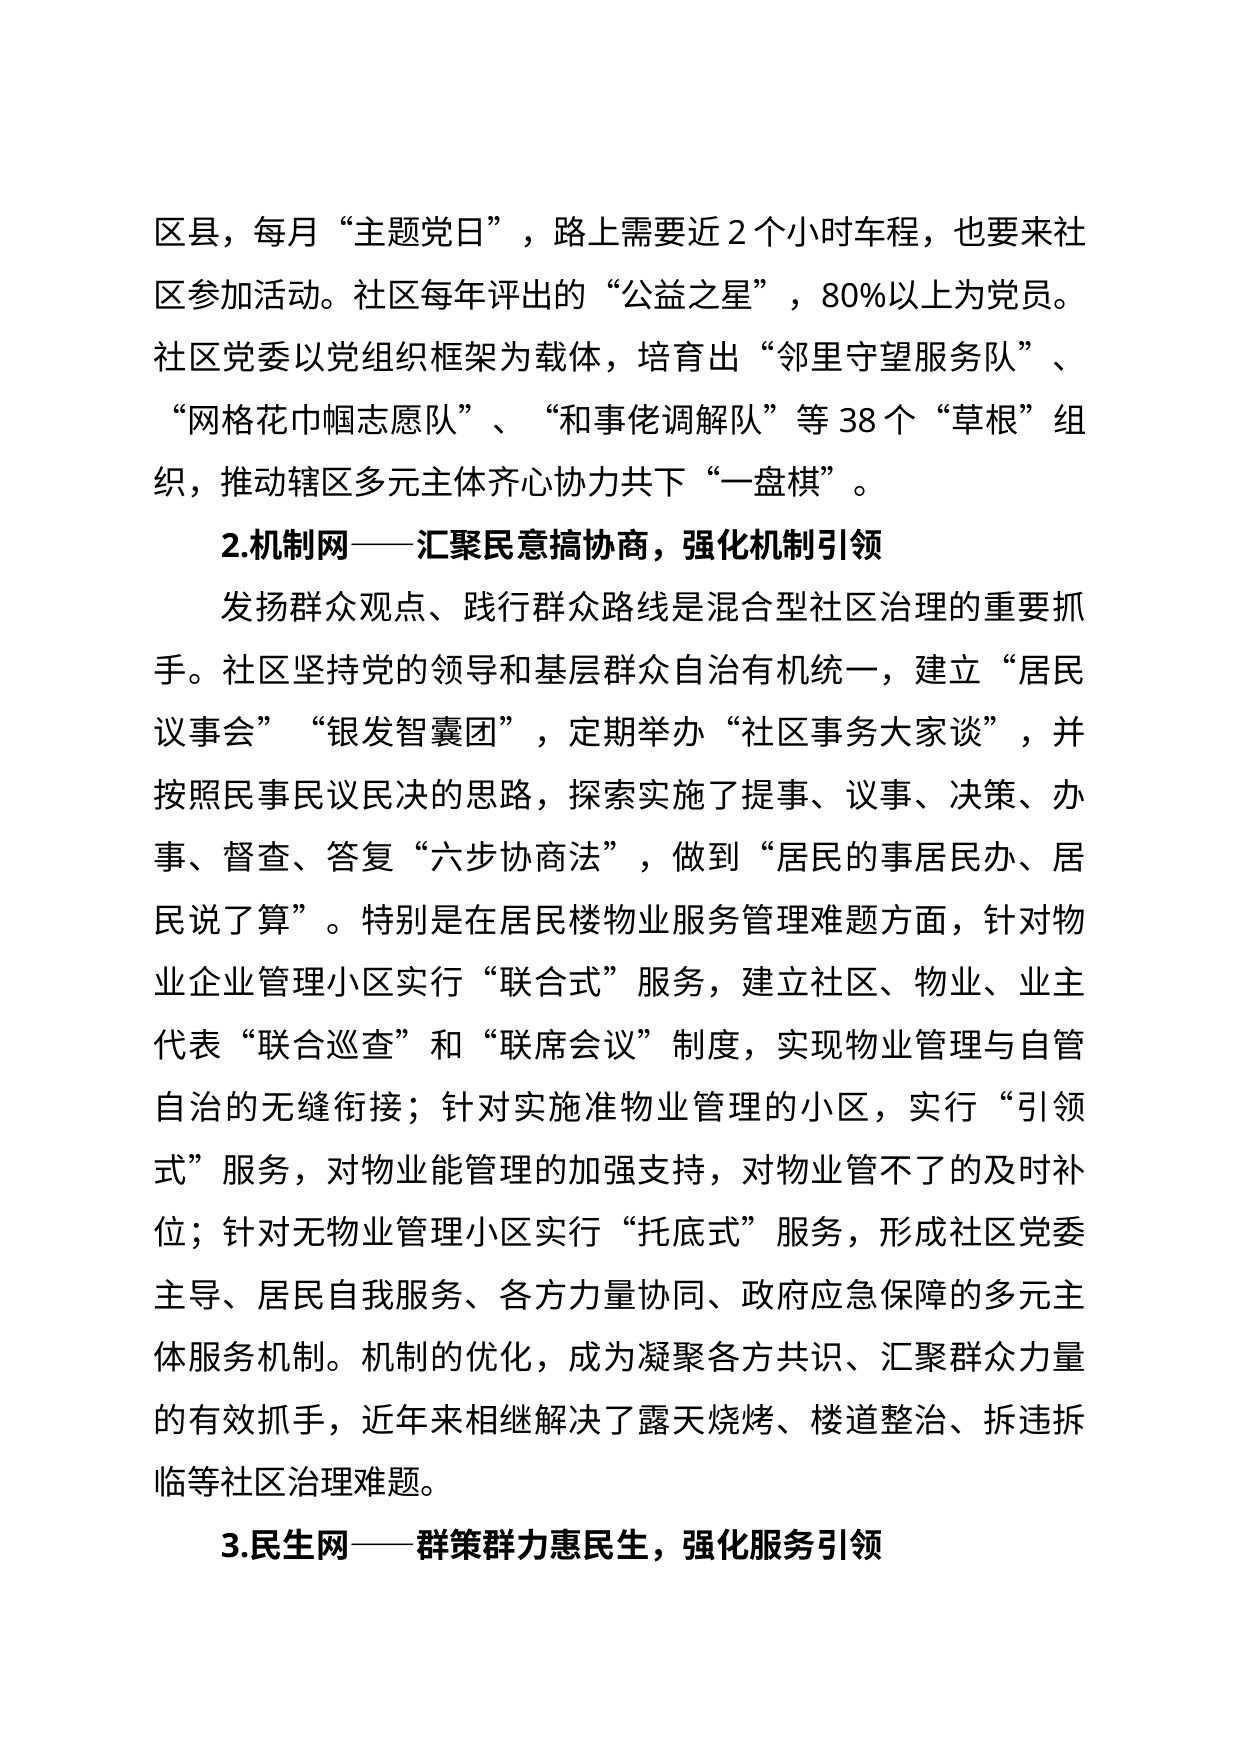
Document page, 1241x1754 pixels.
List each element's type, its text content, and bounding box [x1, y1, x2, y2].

text 发扬群众观点、践行群众路线是混合型社区治理的重要抓手。社区坚持党的领导和基层群众自治有机统一，建立“居民议事会”“银发智囊团”，定期举办“社区事务大家谈”，并按照民事民议民决的思路，探索实施了提事、议事、决策、办事、督查、答复“六步协商法”，做到“居民的事居民办、居民说了算”。特别是在居民楼物业服务管理难题方面，针对物业企业管理小区实行“联合式”服务，建立社区、物业、业主代表“联合巡查”和“联席会议”制度，实现物业管理与自管自治的无缝衔接；针对实施准物业管理的小区，实行“引领式”服务，对物业能管理的加强支持，对物业管不了的及时补位；针对无物业管理小区实行“托底式”服务，形成社区党委主导、居民自我服务、各方力量协同、政府应急保障的多元主体服务机制。机制的优化，成为凝聚各方共识、汇聚群众力量的有效抓手，近年来相继解决了露天烧烤、楼道整治、拆违拆临等社区治理难题。 [153, 570, 1087, 1507]
text 2.机制网——汇聚民意搞协商，强化机制引领 [153, 507, 1087, 570]
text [153, 195, 1087, 507]
text 3.民生网——群策群力惠民生，强化服务引领 [153, 1507, 1087, 1570]
